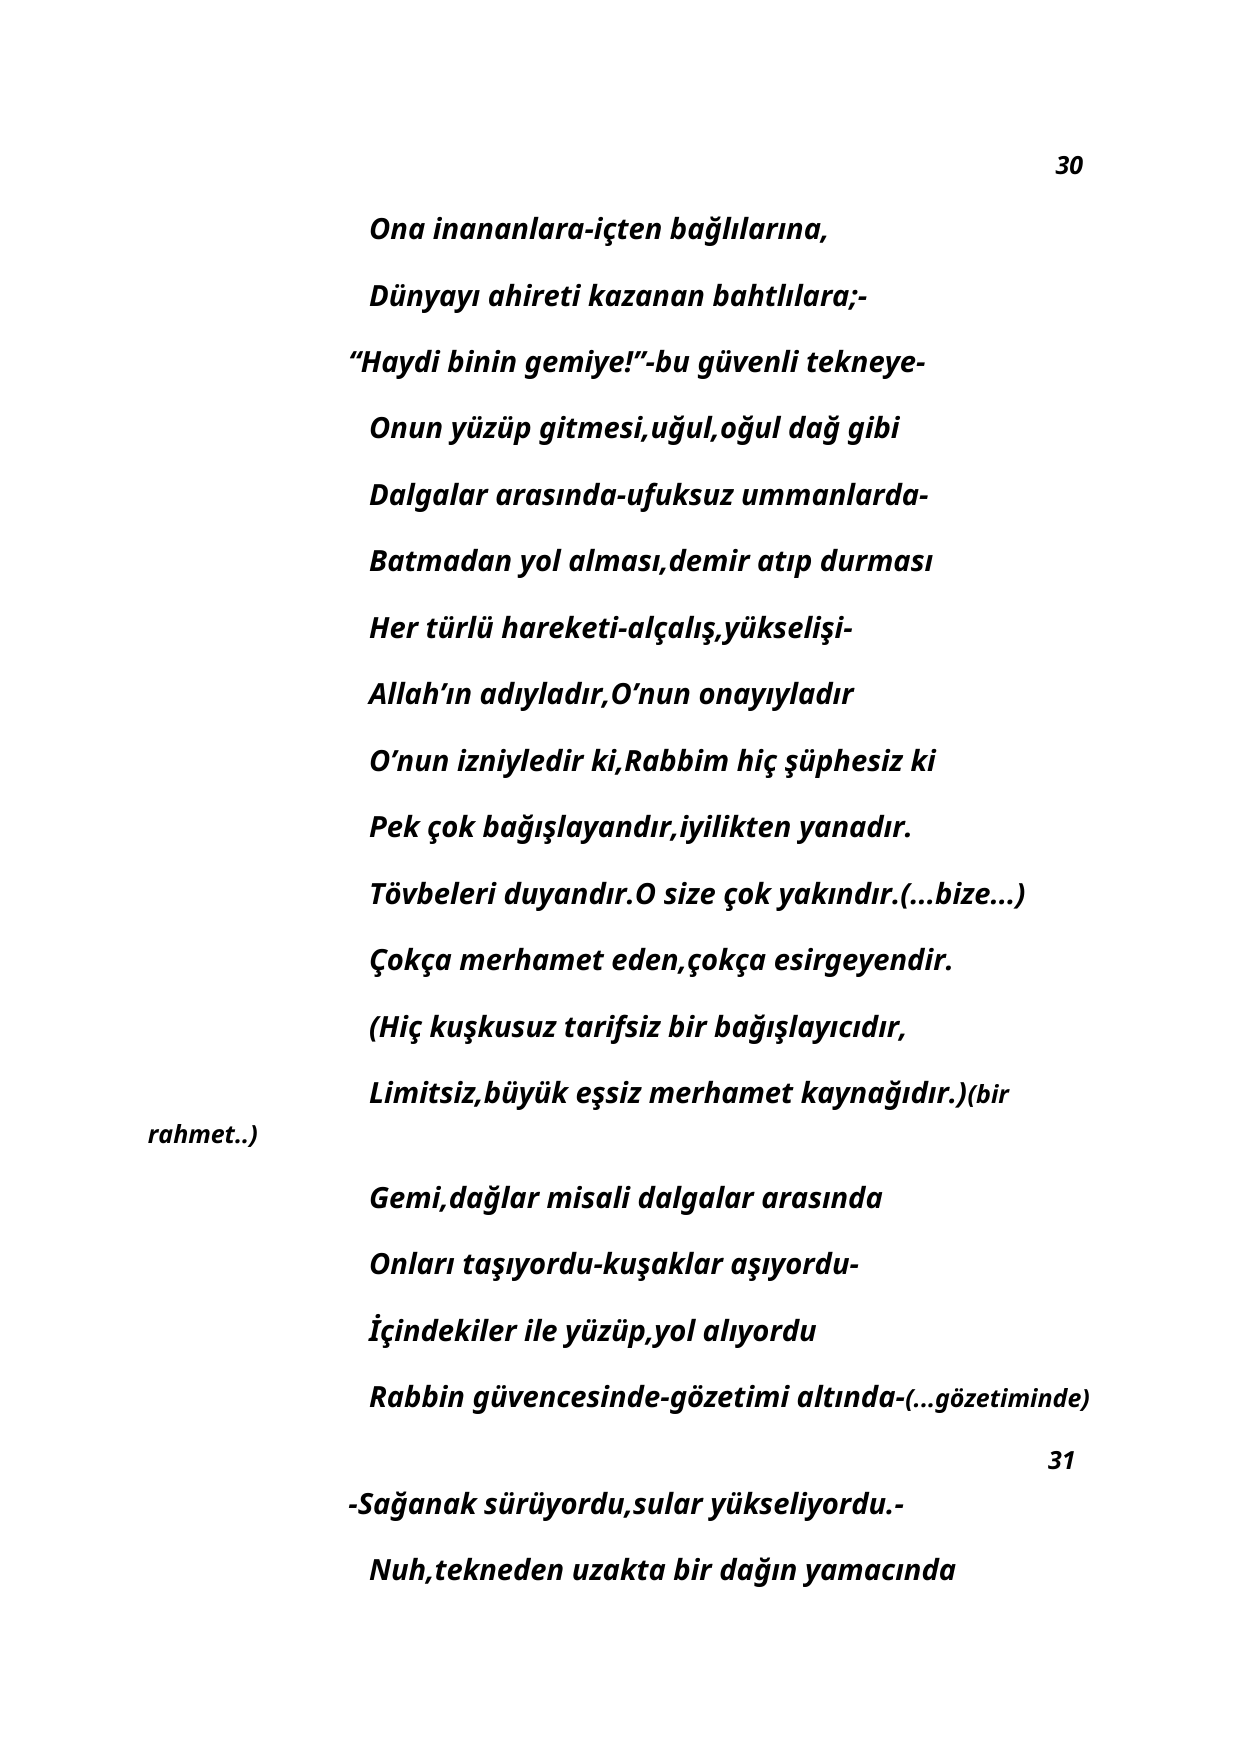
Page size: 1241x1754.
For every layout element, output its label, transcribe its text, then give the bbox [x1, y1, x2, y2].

text İçindekiler ile yüzüp,yol alıyordu [148, 1310, 1093, 1350]
text Tövbeleri duyandır.O size çok yakındır.(...bize...) [148, 873, 1093, 913]
text Dünyayı ahireti kazanan bahtlılara;- [148, 275, 1093, 314]
text Allah’ın adıyladır,O’nun onayıyladır [148, 674, 1093, 713]
text Rabbin güvencesinde-gözetimi altında-(...gözetiminde) [148, 1377, 1093, 1416]
text Gemi,dağlar misali dalgalar arasında [148, 1177, 1093, 1217]
text Onları taşıyordu-kuşaklar aşıyordu- [148, 1244, 1093, 1283]
text Batmadan yol alması,demir atıp durması [148, 541, 1093, 580]
text Her türlü hareketi-alçalış,yükselişi- [148, 607, 1093, 647]
text (Hiç kuşkusuz tarifsiz bir bağışlayıcıdır, [148, 1006, 1093, 1046]
text 31 -Sağanak sürüyordu,sular yükseliyordu.- [148, 1443, 1093, 1523]
text Nuh,tekneden uzakta bir dağın yamacında [148, 1549, 1093, 1589]
text Dalgalar arasında-ufuksuz ummanlarda- [148, 474, 1093, 514]
text Limitsiz,büyük eşsiz merhamet kaynağıdır.)(bir rahmet..) [148, 1072, 1093, 1151]
text Ona inananlara-içten bağlılarına, [148, 208, 1093, 248]
text “Haydi binin gemiye!”-bu güvenli tekneye- [148, 341, 1093, 381]
text Onun yüzüp gitmesi,uğul,oğul dağ gibi [148, 408, 1093, 447]
text O’nun izniyledir ki,Rabbim hiç şüphesiz ki [148, 740, 1093, 780]
text 30 [148, 148, 1093, 182]
text Çokça merhamet eden,çokça esirgeyendir. [148, 939, 1093, 979]
text Pek çok bağışlayandır,iyilikten yanadır. [148, 807, 1093, 846]
